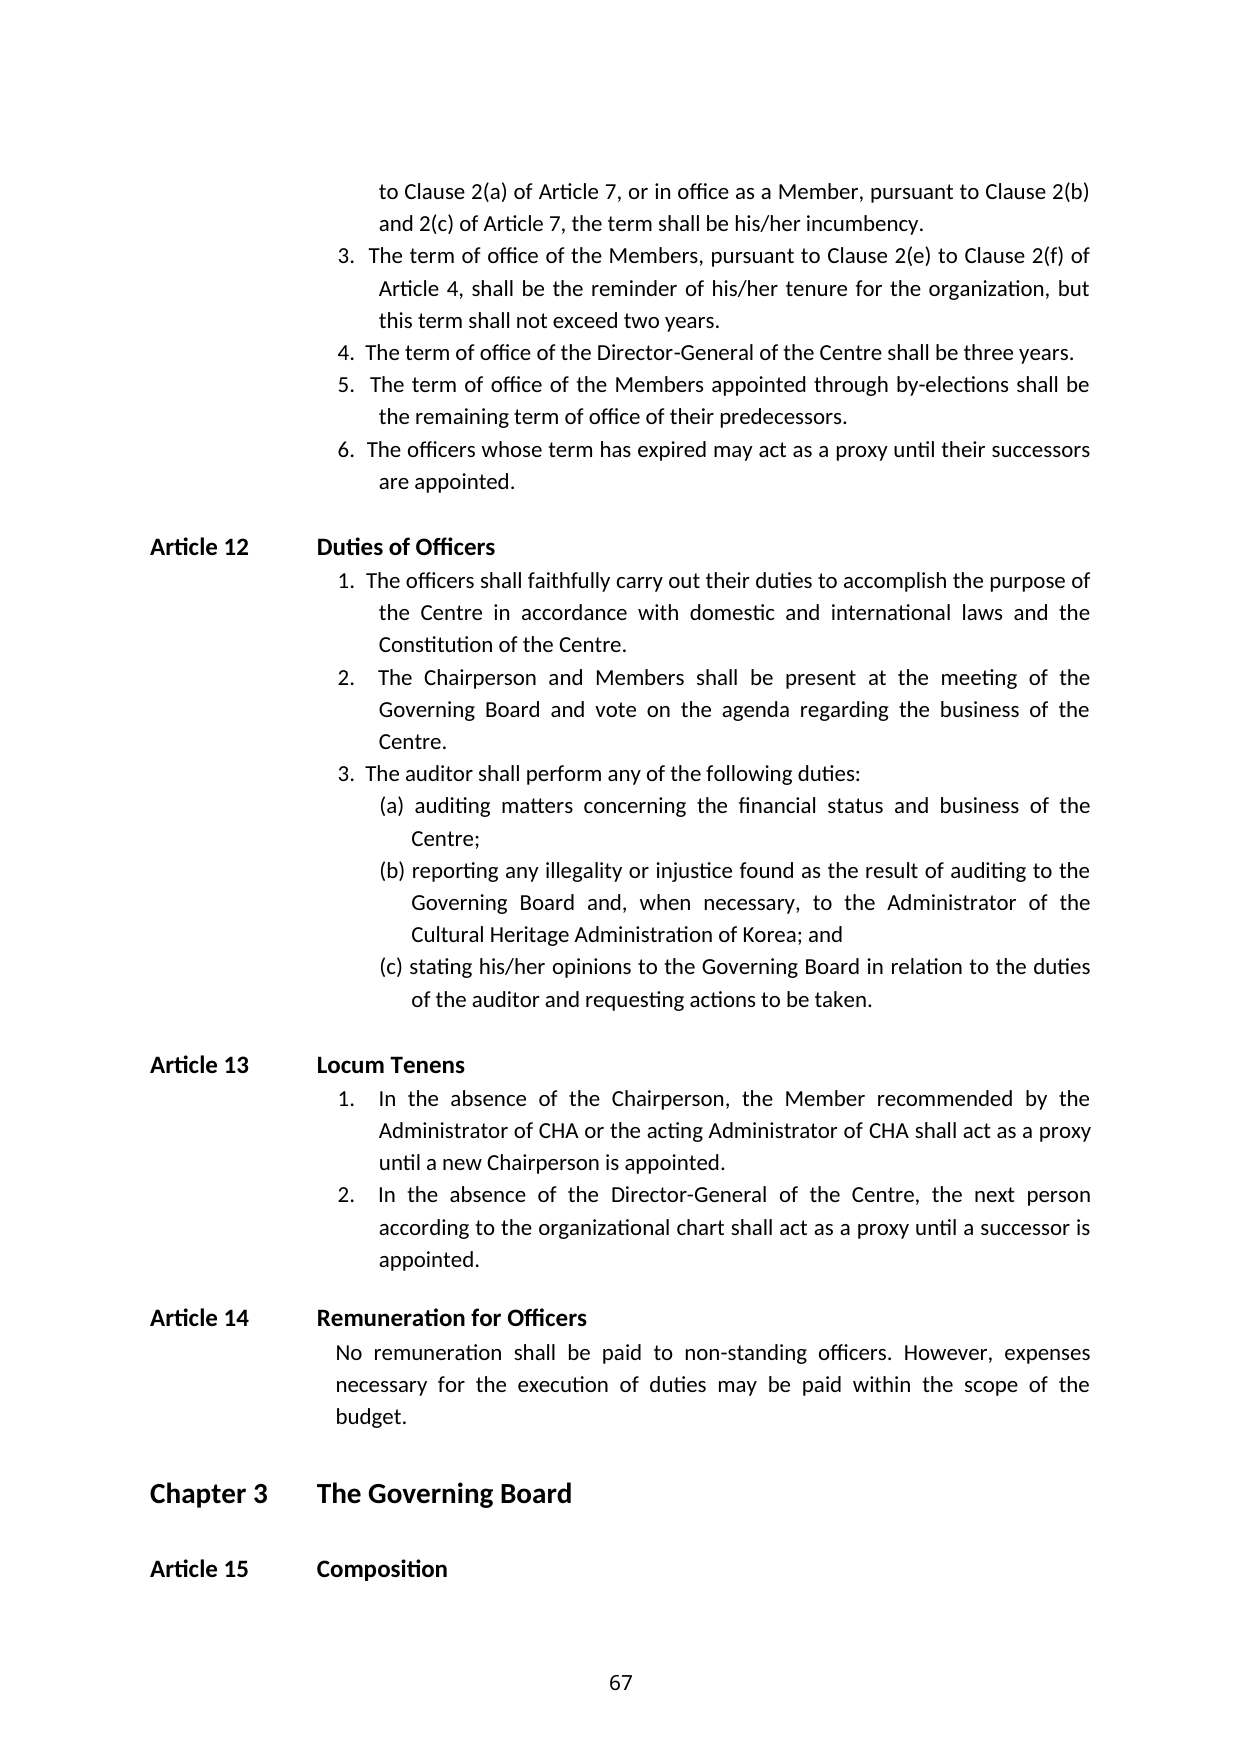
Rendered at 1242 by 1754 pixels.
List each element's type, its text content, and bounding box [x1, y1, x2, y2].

text Article 12 Duties of Officers [150, 531, 1092, 562]
text 3. The auditor shall perform any of the following duties: [337, 759, 1092, 787]
text 2. The Chairperson and Members shall be present at the meeting of the Governing Board and vote on the agenda regarding the business of the Centre. [337, 663, 1092, 755]
text 6. The officers whose term has expired may act as a proxy until their successors are appointed. [337, 435, 1092, 495]
text Article 15 Composition [150, 1553, 1092, 1584]
text 3. The term of office of the Members, pursuant to Clause 2(e) to Clause 2(f) of Article 4, shall be the reminder of his/her tenure for the organization, but this term shall not exceed two years. [337, 242, 1092, 334]
text Article 14 Remuneration for Officers [150, 1303, 1092, 1333]
text Article 13 Locum Tenens [150, 1049, 1092, 1079]
text (b) reporting any illegality or injustice found as the result of auditing to the Governing Board and, when necessary, to the Administrator of the Cultural Heritage Administration of Korea; and [379, 856, 1092, 948]
text Chapter 3 The Governing Board [150, 1475, 1092, 1511]
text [337, 177, 1092, 237]
text 2. In the absence of the Director-General of the Centre, the next person according to the organizational chart shall act as a proxy until a successor is appointed. [337, 1181, 1092, 1273]
text 1. In the absence of the Chairperson, the Member recommended by the Administrator of CHA or the acting Administrator of CHA shall act as a proxy until a new Chairperson is appointed. [337, 1084, 1092, 1176]
text No remuneration shall be paid to non-standing officers. However, expenses necessary for the execution of duties may be paid within the scope of the budget. [335, 1338, 1092, 1430]
text 4. The term of office of the Director-General of the Centre shall be three years. [337, 338, 1092, 366]
text (c) stating his/her opinions to the Governing Board in relation to the duties of the auditor and requesting actions to be taken. [379, 952, 1092, 1013]
text 5. The term of office of the Members appointed through by-elections shall be the remaining term of office of their predecessors. [337, 370, 1092, 431]
text (a) auditing matters concerning the financial status and business of the Centre; [379, 792, 1092, 852]
text 1. The officers shall faithfully carry out their duties to accomplish the purpose of the Centre in accordance with domestic and international laws and the Constitution of the Centre. [337, 566, 1092, 659]
